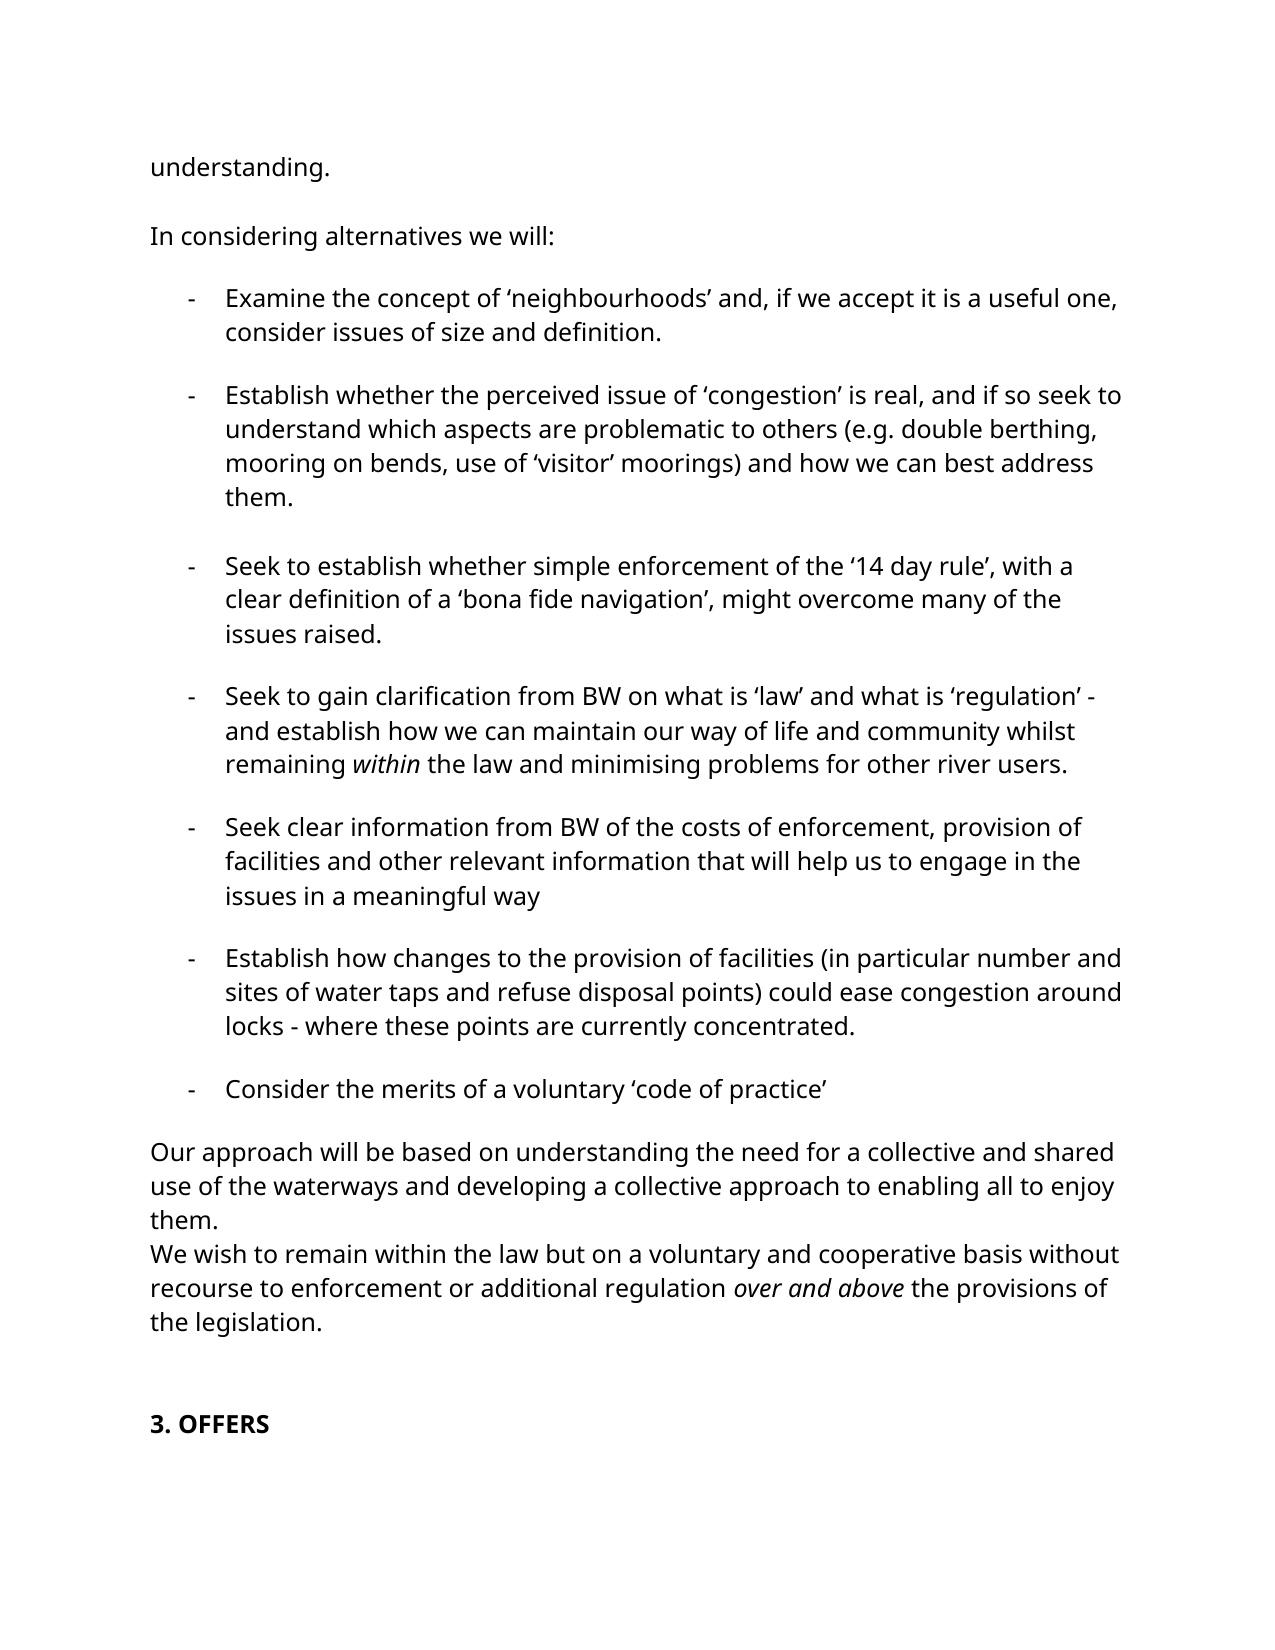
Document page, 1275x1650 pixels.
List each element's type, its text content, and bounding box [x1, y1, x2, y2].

list Establish how changes to the provision of facilities (in particular number and sites of water taps and refuse disposal points) could ease congestion around locks - where these points are currently concentrated. [187, 941, 1125, 1072]
list Establish whether the perceived issue of ‘congestion’ is real, and if so seek to understand which aspects are problematic to others (e.g. double berthing, mooring on bends, use of ‘visitor’ moorings) and how we can best address them. [187, 378, 1125, 514]
text Our approach will be based on understanding the need for a collective and shared use of the waterways and developing a collective approach to enabling all to enjoy them. We wish to remain within the law but on a voluntary and cooperative basis without recourse to enforcement or additional regulation over and above the provisions of the legislation. [150, 1135, 1125, 1339]
list Seek to gain clarification from BW on what is ‘law’ and what is ‘regulation’ - and establish how we can maintain our way of life and community whilst remaining within the law and minimising problems for other river users. [187, 679, 1125, 810]
list Consider the merits of a voluntary ‘code of practice’ [187, 1072, 1125, 1135]
text 3. OFFERS [150, 1407, 1125, 1441]
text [150, 150, 1125, 281]
list Examine the concept of ‘neighbourhoods’ and, if we accept it is a useful one, consider issues of size and definition. [187, 281, 1125, 378]
list Seek clear information from BW of the costs of enforcement, provision of facilities and other relevant information that will help us to engage in the issues in a meaningful way [187, 810, 1125, 941]
list Seek to establish whether simple enforcement of the ‘14 day rule’, with a clear definition of a ‘bona fide navigation’, might overcome many of the issues raised. [187, 548, 1125, 679]
